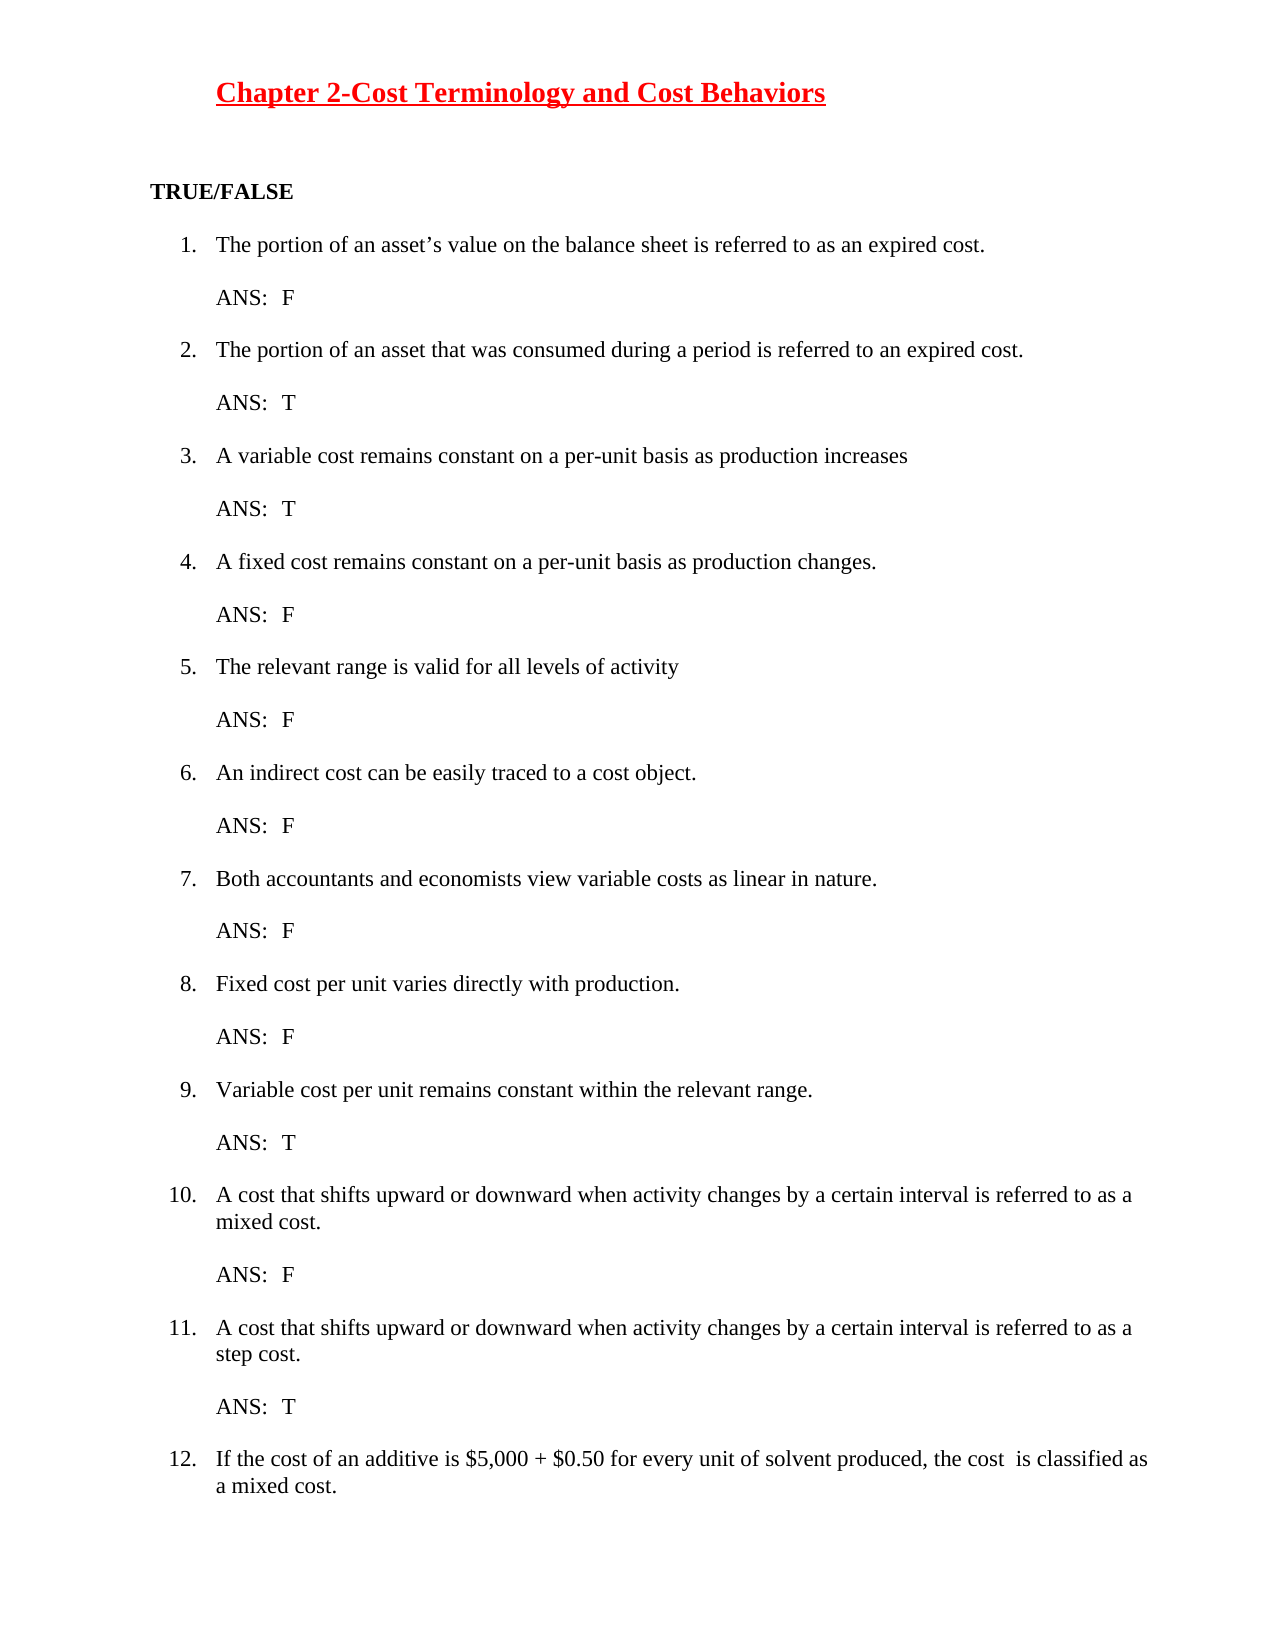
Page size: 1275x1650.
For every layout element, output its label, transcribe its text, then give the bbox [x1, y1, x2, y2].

text 5. The relevant range is valid for all levels of activity [150, 653, 1162, 680]
text ANS: T [216, 1393, 1162, 1419]
text ANS: F [216, 1023, 1162, 1049]
text 1. The portion of an asset’s value on the balance sheet is referred to as an expired cost. [150, 231, 1162, 257]
text ANS: F [216, 1261, 1162, 1287]
text TRUE/FALSE [150, 178, 1162, 204]
text ANS: F [216, 284, 1162, 310]
text 12. If the cost of an additive is $5,000 + $0.50 for every unit of solvent produced, the cost is classified as a mixed cost. [150, 1446, 1162, 1498]
text 6. An indirect cost can be easily traced to a cost object. [150, 759, 1162, 785]
text ANS: F [216, 706, 1162, 733]
text 8. Fixed cost per unit varies directly with production. [150, 970, 1162, 997]
text ANS: F [216, 601, 1162, 627]
text 3. A variable cost remains constant on a per-unit basis as production increases [150, 442, 1162, 468]
text 9. Variable cost per unit remains constant within the relevant range. [150, 1076, 1162, 1102]
text ANS: F [216, 812, 1162, 838]
text 11. A cost that shifts upward or downward when activity changes by a certain interval is referred to as a step cost. [150, 1313, 1162, 1366]
text 2. The portion of an asset that was consumed during a period is referred to an expired cost. [150, 337, 1162, 363]
text ANS: T [216, 389, 1162, 416]
text ANS: T [216, 1129, 1162, 1155]
text Chapter 2-Cost Terminology and Cost Behaviors [216, 75, 1162, 108]
text ANS: F [216, 917, 1162, 944]
text ANS: T [216, 495, 1162, 521]
text 4. A fixed cost remains constant on a per-unit basis as production changes. [150, 548, 1162, 574]
text 7. Both accountants and economists view variable costs as linear in nature. [150, 865, 1162, 891]
text 10. A cost that shifts upward or downward when activity changes by a certain interval is referred to as a mixed cost. [150, 1182, 1162, 1234]
